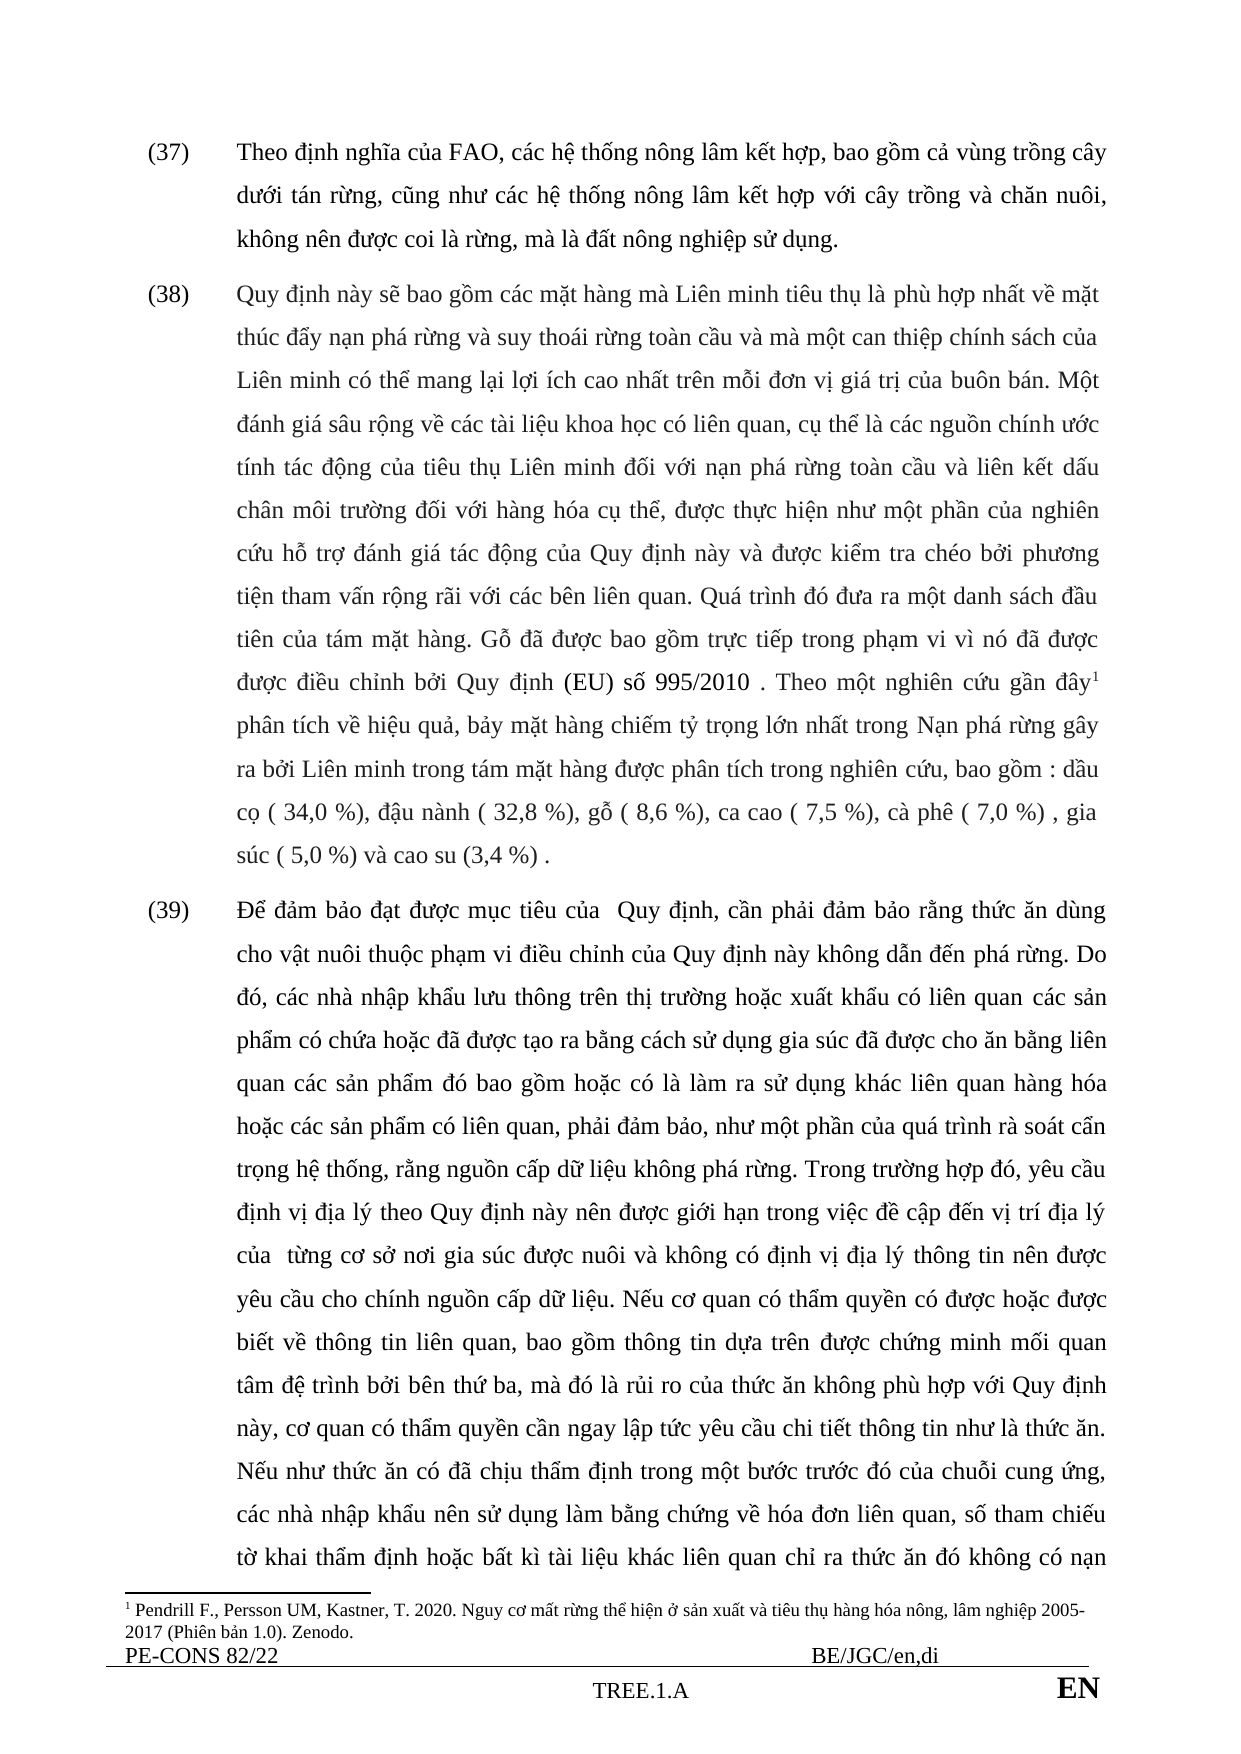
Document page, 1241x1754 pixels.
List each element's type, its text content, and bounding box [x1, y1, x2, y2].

list Quy định này sẽ bao gồm các mặt hàng mà Liên minh tiêu thụ là phù hợp nhất về mặt thúc đẩy nạn phá rừng và suy thoái rừng toàn cầu và mà một can thiệp chính sách của Liên minh có thể mang lại lợi ích cao nhất trên mỗi đơn vị giá trị của buôn bán. Một đánh giá sâu rộng về các tài liệu khoa học có liên quan, cụ thể là các nguồn chính ước tính tác động của tiêu thụ Liên minh đối với nạn phá rừng toàn cầu và liên kết dấu chân môi trường đối với hàng hóa cụ thể, được thực hiện như một phần của nghiên cứu hỗ trợ đánh giá tác động của Quy định này và được kiểm tra chéo bởi phương tiện tham vấn rộng rãi với các bên liên quan. Quá trình đó đưa ra một danh sách đầu tiên của tám mặt hàng. Gỗ đã được bao gồm trực tiếp trong phạm vi vì nó đã được được điều chỉnh bởi Quy định (EU) số 995/2010 . Theo một nghiên cứu gần đây phân tích về hiệu quả, bảy mặt hàng chiếm tỷ trọng lớn nhất trong Nạn phá rừng gây ra bởi Liên minh trong tám mặt hàng được phân tích trong nghiên cứu, bao gồm : dầu cọ ( 34,0 %), đậu nành ( 32,8 %), gỗ ( 8,6 %), ca cao ( 7,5 %), cà phê ( 7,0 %) , gia súc ( 5,0 %) và cao su (3,4 %) . [148, 279, 1099, 869]
subtitle Theo định nghĩa của FAO, các hệ thống nông lâm kết hợp, bao gồm cả vùng trồng cây dưới tán rừng, cũng như các hệ thống nông lâm kết hợp với cây trồng và chăn nuôi, không nên được coi là rừng, mà là đất nông nghiệp sử dụng. [148, 137, 1107, 252]
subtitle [148, 896, 1107, 1571]
